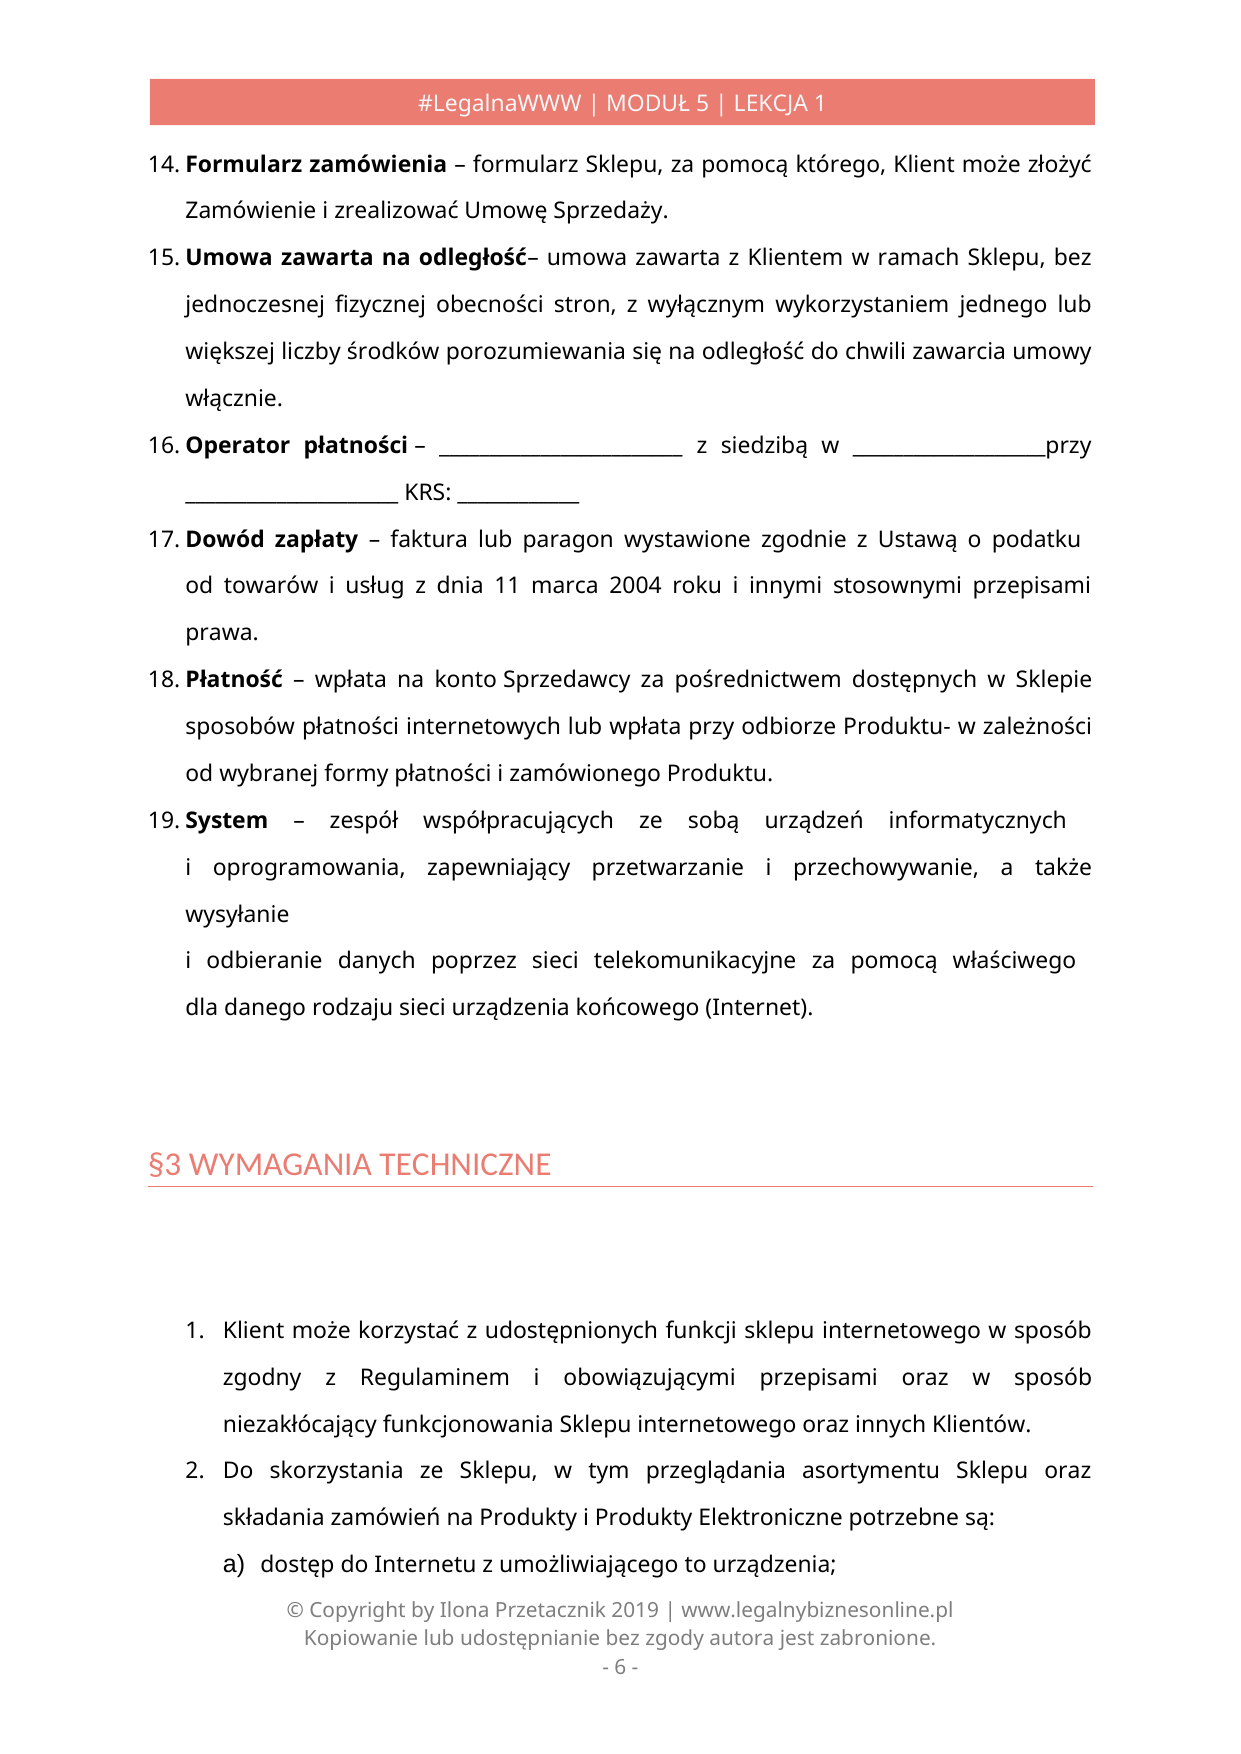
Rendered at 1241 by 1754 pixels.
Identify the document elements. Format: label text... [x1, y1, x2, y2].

list Dowód zapłaty – faktura lub paragon wystawione zgodnie z Ustawą o podatku od towarów i usług z dnia 11 marca 2004 roku i innymi stosownymi przepisami prawa. [148, 523, 1093, 648]
list Umowa zawarta na odległość– umowa zawarta z Klientem w ramach Sklepu, bez jednoczesnej fizycznej obecności stron, z wyłącznym wykorzystaniem jednego lub większej liczby środków porozumiewania się na odległość do chwili zawarcia umowy włącznie. [148, 241, 1093, 413]
list dostęp do Internetu z umożliwiającego to urządzenia; [223, 1548, 1093, 1579]
list Formularz zamówienia – formularz Sklepu, za pomocą którego, Klient może złożyć Zamówienie i zrealizować Umowę Sprzedaży. [148, 148, 1093, 226]
list Do skorzystania ze Sklepu, w tym przeglądania asortymentu Sklepu oraz składania zamówień na Produkty i Produkty Elektroniczne potrzebne są: [185, 1454, 1093, 1533]
list Płatność – wpłata na konto Sprzedawcy za pośrednictwem dostępnych w Sklepie sposobów płatności internetowych lub wpłata przy odbiorze Produktu- w zależności od wybranej formy płatności i zamówionego Produktu. [148, 663, 1093, 788]
list System – zespół współpracujących ze sobą urządzeń informatycznych i oprogramowania, zapewniający przetwarzanie i przechowywanie, a także wysyłanie i odbieranie danych poprzez sieci telekomunikacyjne za pomocą właściwego dla danego rodzaju sieci urządzenia końcowego (Internet). [148, 804, 1093, 1023]
subtitle §3 WYMAGANIA TECHNICZNE [148, 1143, 1093, 1186]
list Klient może korzystać z udostępnionych funkcji sklepu internetowego w sposób zgodny z Regulaminem i obowiązującymi przepisami oraz w sposób niezakłócający funkcjonowania Sklepu internetowego oraz innych Klientów. [185, 1314, 1093, 1439]
list Operator płatności – ________________________ z siedzibą w ___________________przy _____________________ KRS: ____________ [148, 429, 1093, 507]
